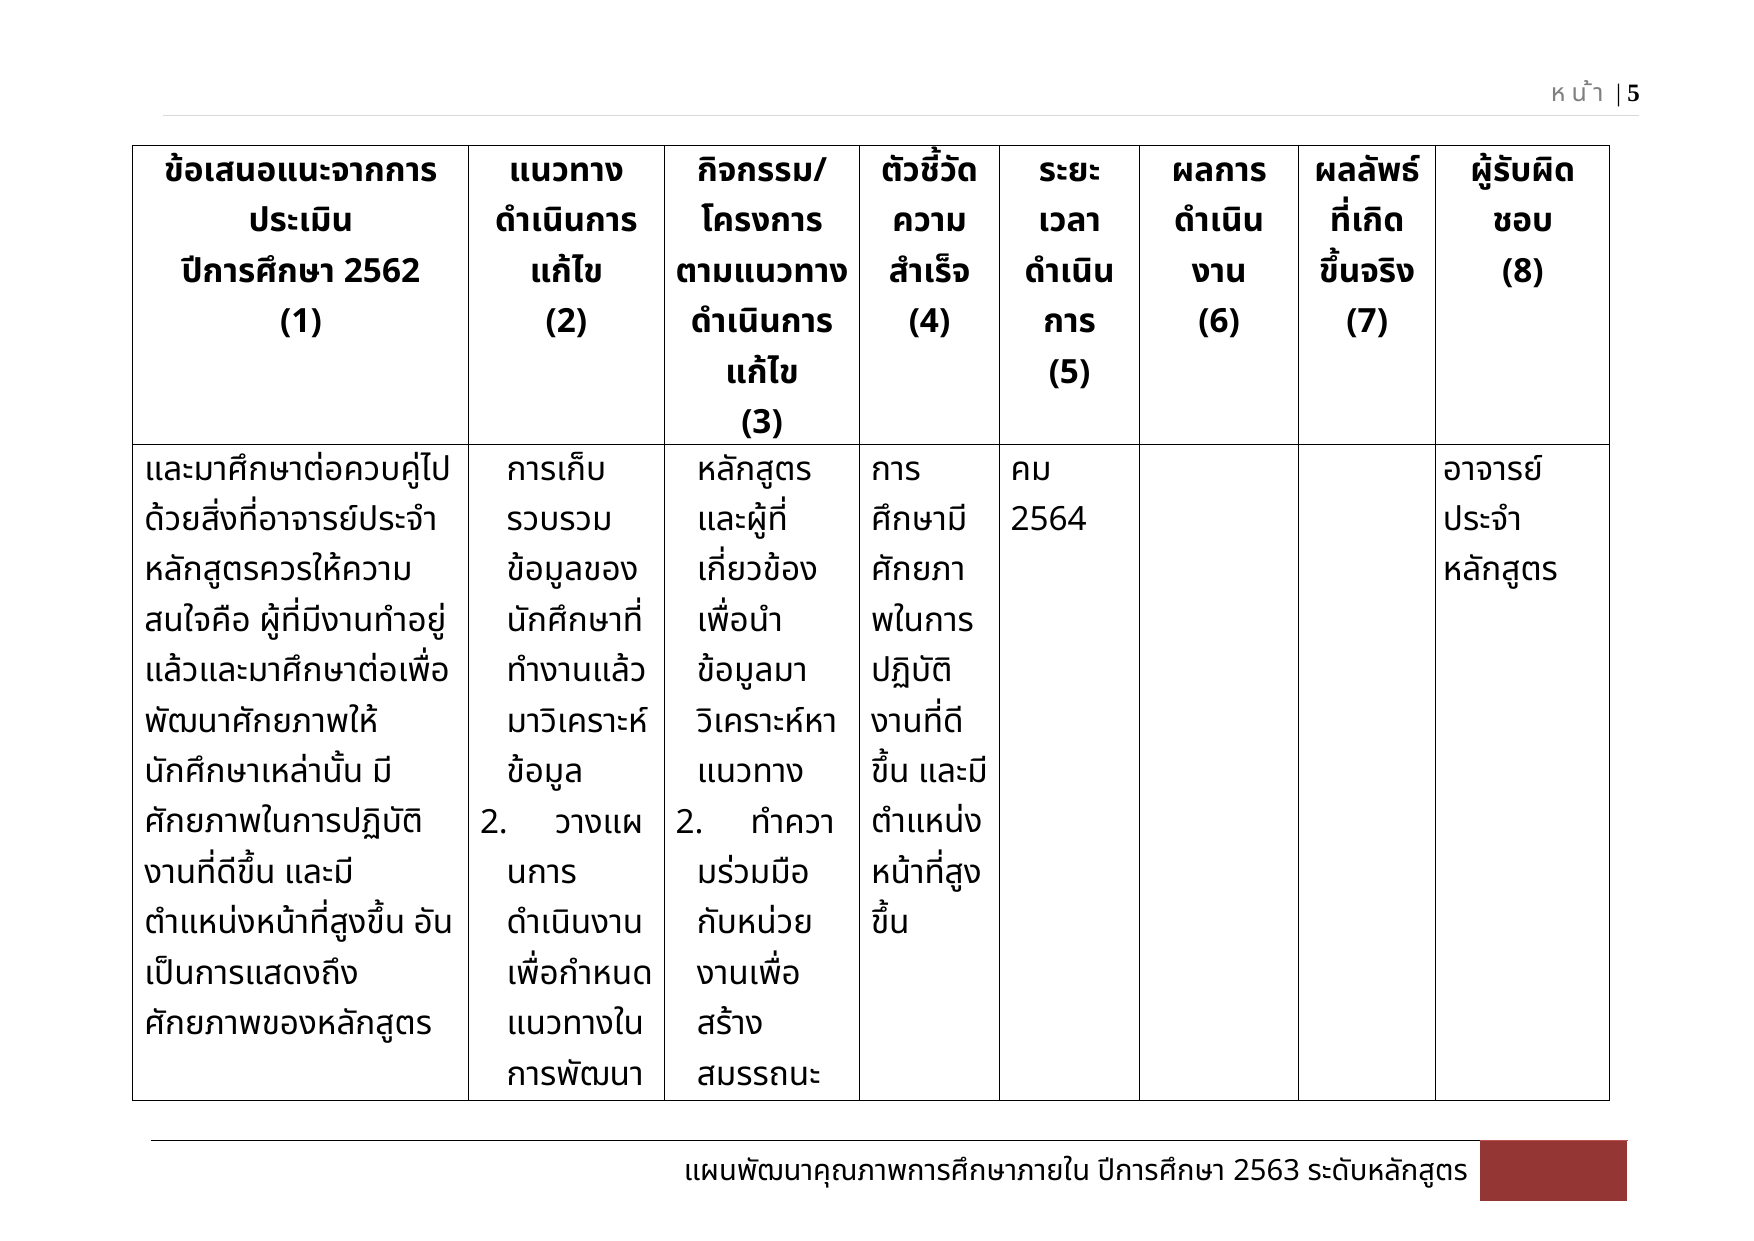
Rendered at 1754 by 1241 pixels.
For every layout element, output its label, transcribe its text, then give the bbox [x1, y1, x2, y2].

table_header ผลการดำเนินงาน (6) [1140, 146, 1298, 443]
table_cell [1140, 445, 1298, 1100]
table_header แนวทางดำเนินการแก้ไข (2) [469, 146, 664, 443]
table_cell [1299, 445, 1435, 1100]
table_header ข้อเสนอแนะจากการประเมิน ปีการศึกษา 2562 (1) [133, 146, 468, 443]
table_header ตัวชี้วัดความสำเร็จ (4) [860, 146, 999, 443]
table_header ผลลัพธ์ที่เกิดขึ้นจริง (7) [1299, 146, 1435, 443]
table_header ผู้รับผิดชอบ (8) [1436, 146, 1609, 443]
table_cell ร้อยละ 80 ของผู้สำเร็จการศึกษามีศักยภาพในการปฏิบัติงานที่ดีขึ้น และมีตำแหน่งหน้าที่สูงขึ้น [860, 445, 999, 1100]
table_header ระยะเวลาดำเนินการ (5) [1000, 146, 1139, 443]
table_cell งานหลักสูตรอนุปริญญา อาจารย์ประจำหลักสูตร [1436, 445, 1609, 1100]
table_cell ผู้สำเร็จการศึกษา โดยส่วนใหญ่ หรือเกือบทั้งหมดมีงานทำอยู่แล้ว และมาศึกษาต่อควบคู่ไปด้วยสิ่งที่อาจารย์ประจำหลักสูตรควรให้ความสนใจคือ ผู้ที่มีงานทำอยู่แล้วและมาศึกษาต่อเพื่อพัฒนาศักยภาพให้นักศึกษาเหล่านั้น มีศักยภาพในการปฏิบัติงานที่ดีขึ้น และมีตำแหน่งหน้าที่สูงขึ้น อันเป็นการแสดงถึงศักยภาพของหลักสูตร [133, 445, 468, 1100]
table_cell อาจารย์ประจำหลักสูตร มีการเก็บรวบรวมข้อมูลของนักศึกษาที่ทำงานแล้วมาวิเคราะห์ข้อมูล วางแผนการดำเนินงานเพื่อกำหนดแนวทางในการพัฒนานักศึกษาเพื่อให้นักศึกษามีศักยภาพในการปฏิบัติงานที่ดีขึ้น และมีตำแหน่งหน้าที่สูงขึ้น ดำเนินงานตามแผนที่วางไว้เพื่อพัฒนาศักยภาพนักศึกษา [469, 445, 664, 1100]
table_header กิจกรรม/โครงการตามแนวทางดำเนินการแก้ไข (3) [665, 146, 859, 443]
table_cell ประชุมอาจารย์ประจำหลักสูตรและผู้ที่เกี่ยวข้องเพื่อนำข้อมูลมาวิเคราะห์หาแนวทาง ทำความร่วมมือกับหน่วยงานเพื่อสร้างสมรรถนะในการพัฒนาศักยภาพของนักศึกษา [665, 445, 859, 1100]
table_cell มกราคม - พฤษภาคม 2564 [1000, 445, 1139, 1100]
